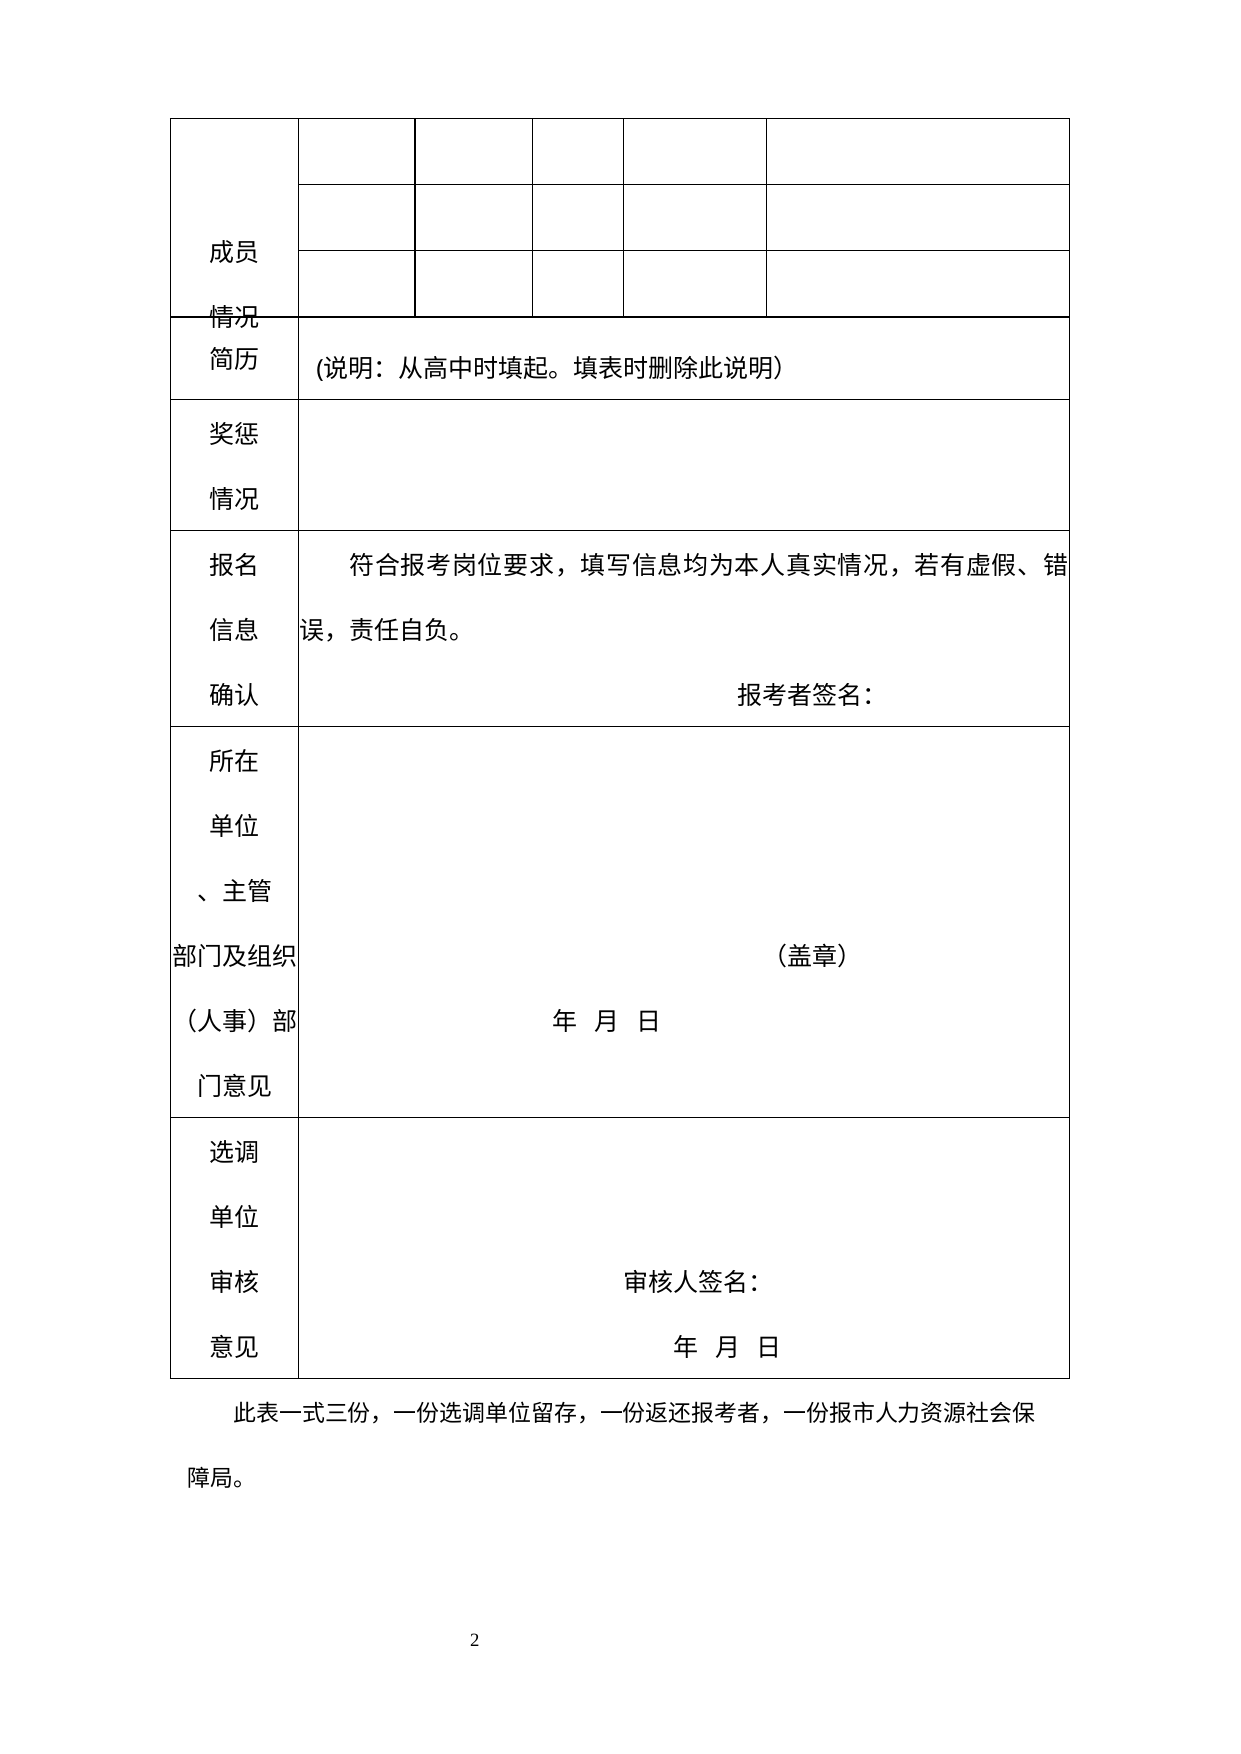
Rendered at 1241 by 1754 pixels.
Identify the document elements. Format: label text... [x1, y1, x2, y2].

table_cell 符合报考岗位要求，填写信息均为本人真实情况，若有虚假、错误，责任自负。 报考者签名： [299, 531, 1069, 726]
table_cell [416, 251, 532, 316]
table_cell [533, 185, 623, 250]
table_cell [299, 400, 1069, 530]
table_cell [533, 119, 623, 184]
table_cell 所在 单位 、主管 部门及组织（人事）部门意见 [171, 727, 298, 1117]
table_cell 奖惩 情况 [171, 400, 298, 530]
table_cell [624, 251, 766, 316]
table_cell 报名 信息 确认 [171, 531, 298, 726]
text 此表一式三份，一份选调单位留存，一份返还报考者，一份报市人力资源社会保障局。 [187, 1379, 1053, 1509]
table_cell 简历 [171, 318, 298, 399]
table_cell [416, 119, 532, 184]
table_cell [767, 185, 1069, 250]
table_cell [624, 119, 766, 184]
table_cell [624, 185, 766, 250]
table_cell [767, 251, 1069, 316]
table_cell [299, 185, 414, 250]
table_cell [299, 119, 414, 184]
table_cell [767, 119, 1069, 184]
table_cell (说明：从高中时填起。填表时删除此说明） [299, 318, 1069, 399]
table_cell 选调 单位 审核 意见 [171, 1118, 298, 1378]
table_cell [299, 251, 414, 316]
table_cell 审核人签名： 年 月 日 [299, 1118, 1069, 1378]
table_cell [533, 251, 623, 316]
table_cell （盖章） 年 月 日 [299, 727, 1069, 1117]
table_cell [416, 185, 532, 250]
